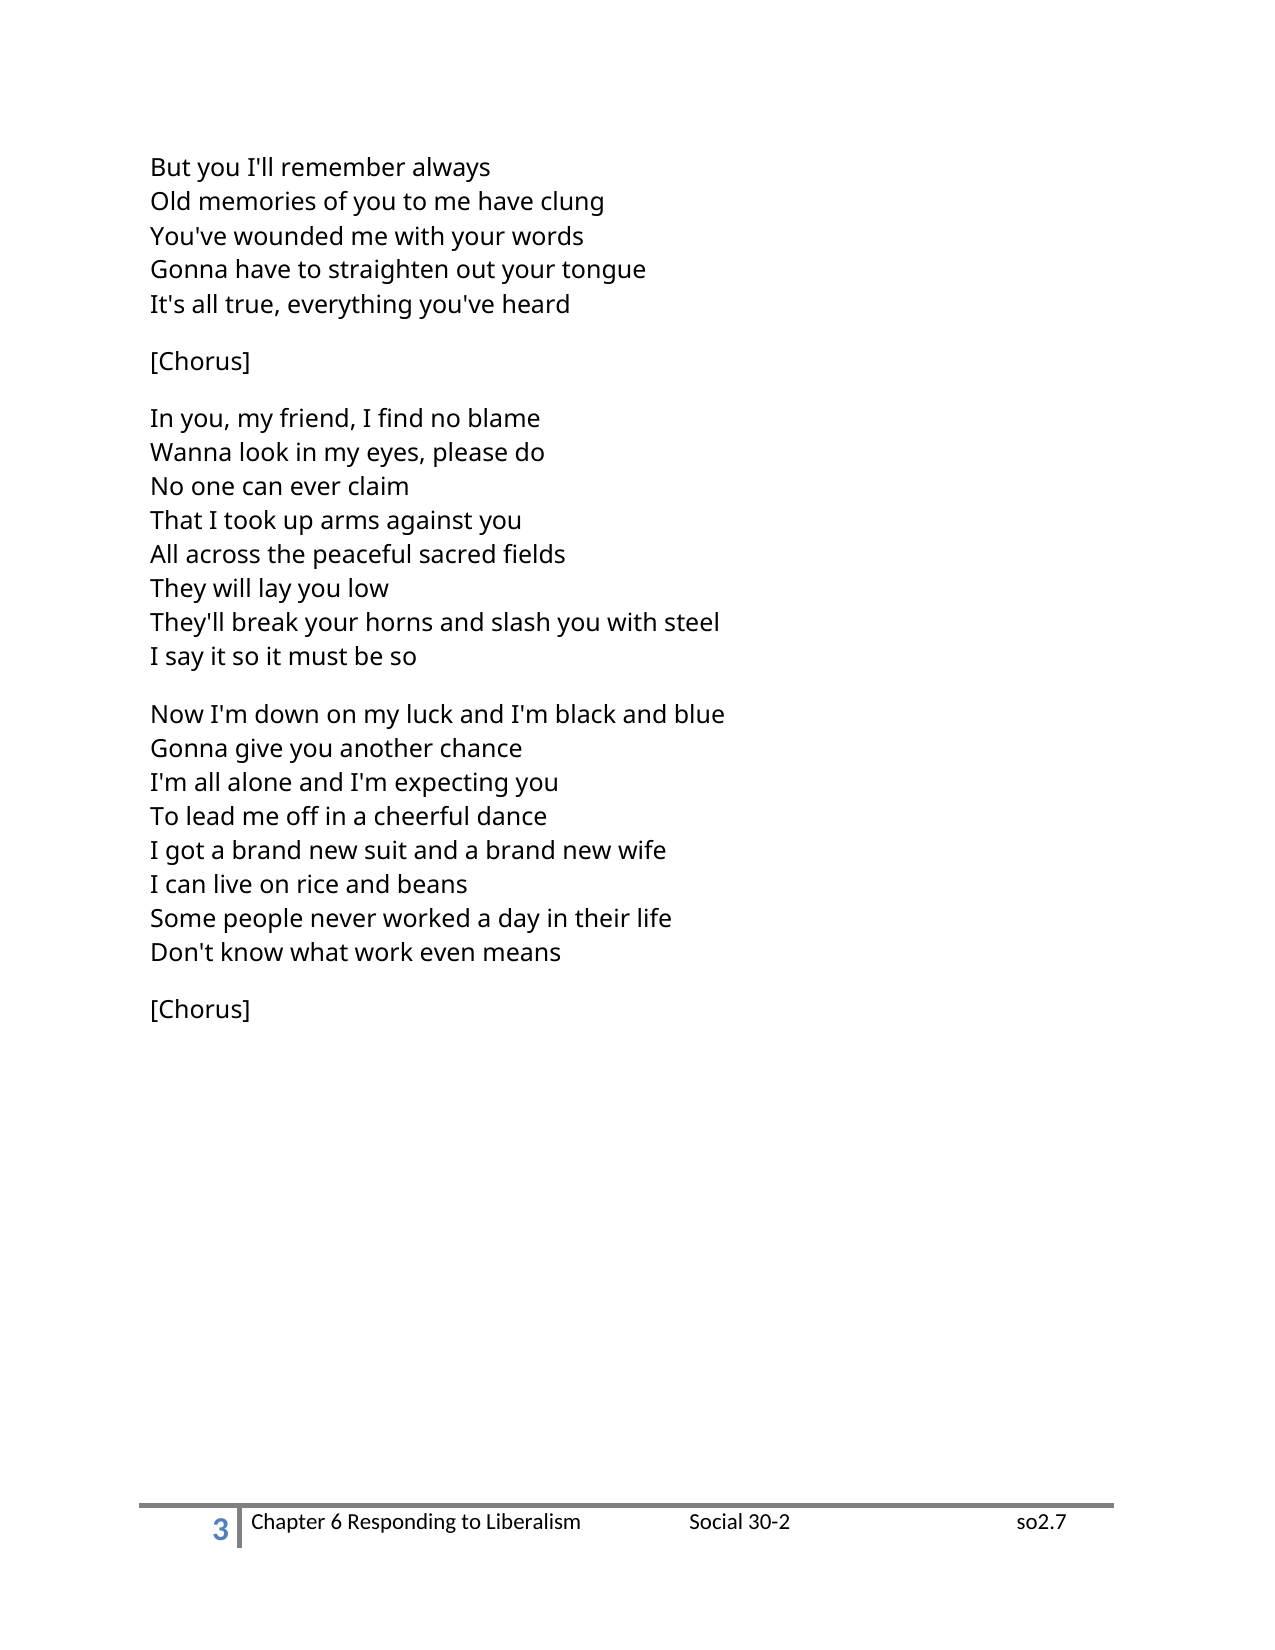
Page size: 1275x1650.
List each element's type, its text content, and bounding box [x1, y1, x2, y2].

text [Chorus] [150, 343, 1125, 377]
text [Chorus] [150, 992, 1125, 1026]
text In you, my friend, I find no blame Wanna look in my eyes, please do No one can ever claim That I took up arms against you All across the peaceful sacred fields They will lay you low They'll break your horns and slash you with steel I say it so it must be so [150, 401, 1125, 673]
text Now I'm down on my luck and I'm black and blue Gonna give you another chance I'm all alone and I'm expecting you To lead me off in a cheerful dance I got a brand new suit and a brand new wife I can live on rice and beans Some people never worked a day in their life Don't know what work even means [150, 696, 1125, 969]
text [150, 150, 1125, 320]
